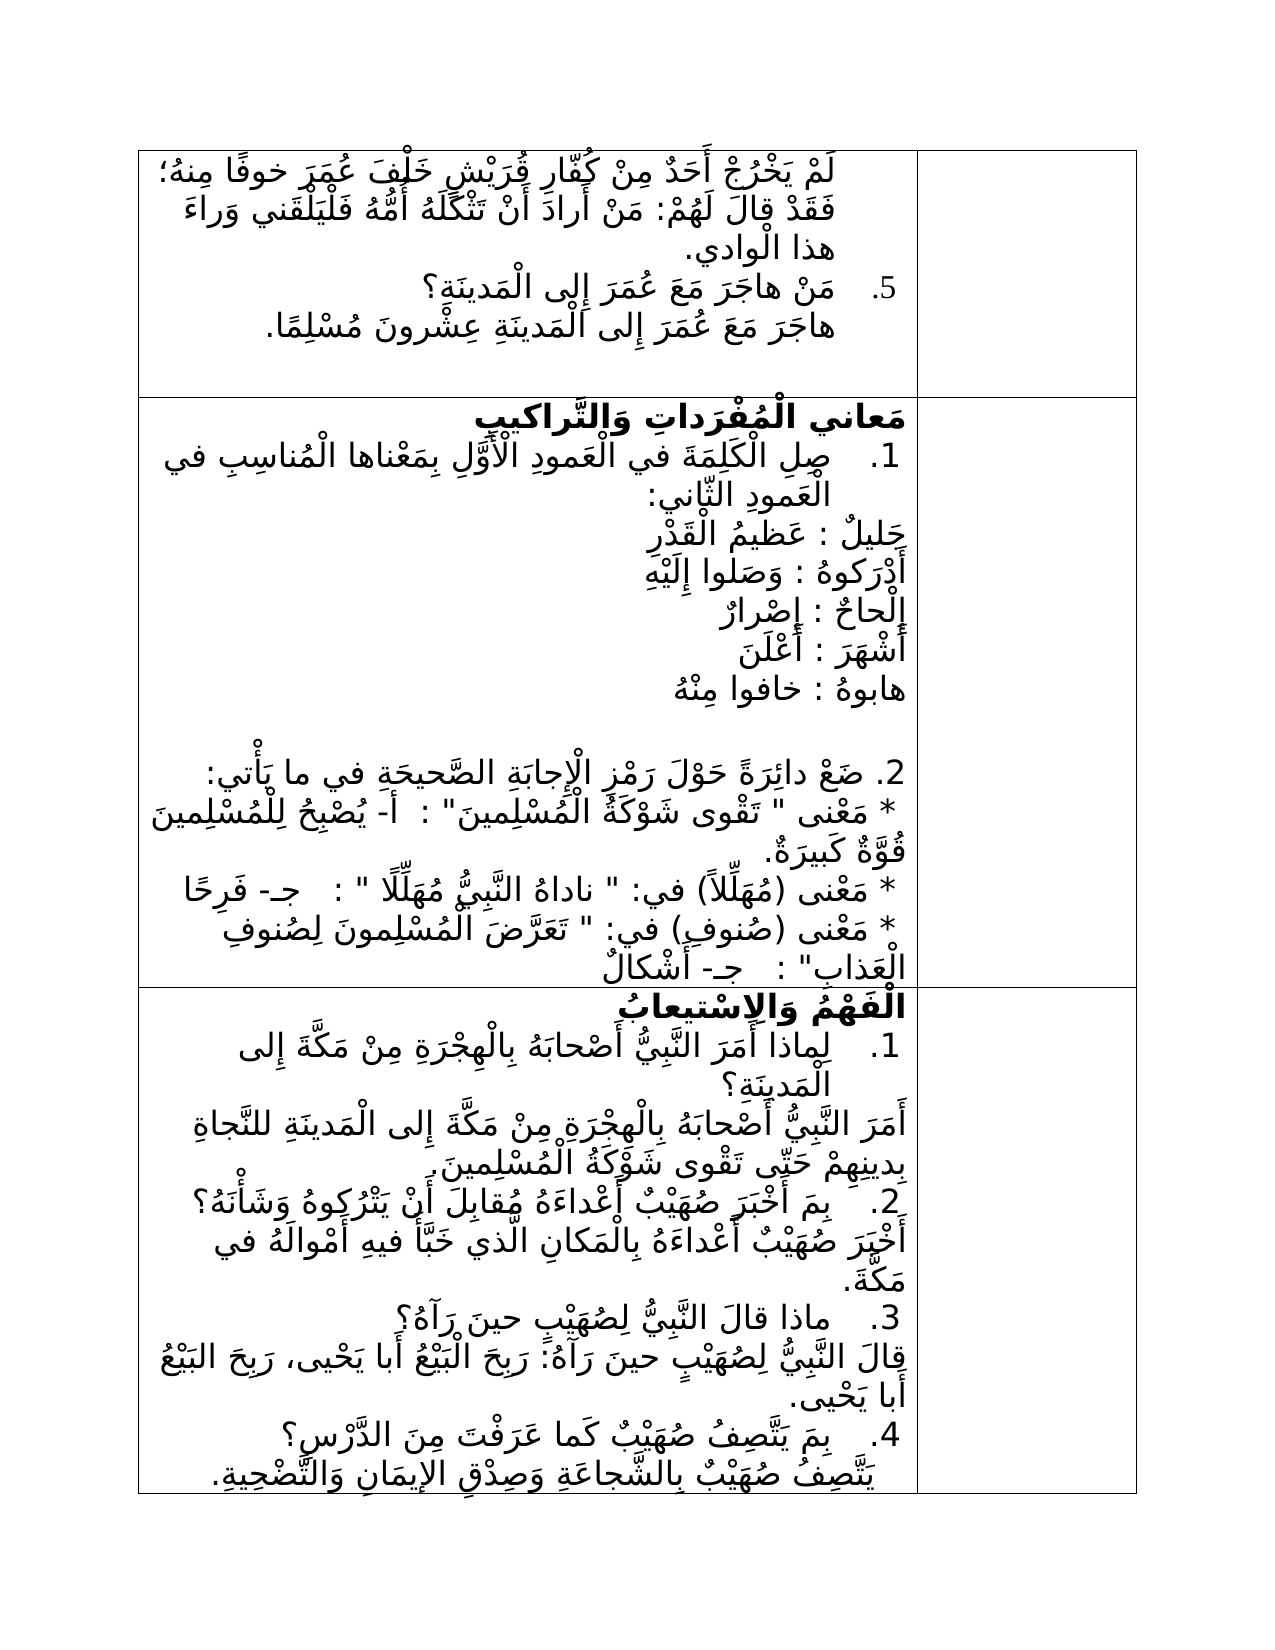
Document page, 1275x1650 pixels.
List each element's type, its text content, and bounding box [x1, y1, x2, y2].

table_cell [139, 988, 917, 1493]
table_cell [918, 398, 1136, 987]
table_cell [918, 151, 1136, 397]
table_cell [139, 151, 917, 397]
table_cell [918, 988, 1136, 1493]
table_cell مَعاني الْمُفْرَداتِ وَالتَّراكيبِ صِلِ الْكَلِمَةَ في الْعَمودِ الْأَوَّلِ بِمَعْناها الْمُناسِبِ في الْعَمودِ الثّاني: جَليلٌ : عَظيمُ الْقَدْرِ أَدْرَكوهُ : وَصَلوا إِلَيْهِ إِلْحاحٌ : إِصْرارٌ أَشْهَرَ : أَعْلَنَ هابوهُ : خافوا مِنْهُ 2. ضَعْ دائِرَةً حَوْلَ رَمْزِ الْإِجابَةِ الصَّحيحَةِ في ما يَأْتي: * مَعْنى " تَقْوى شَوْكَةُ الْمُسْلِمينَ" : أ- يُصْبِحُ لِلْمُسْلِمينَ قُوَّةٌ كَبيرَةٌ. * مَعْنى (مُهَلِّلاً) في: " ناداهُ النَّبِيُّ مُهَلِّلًا " : جـ- فَرِحًا * مَعْنى (صُنوفِ) في: " تَعَرَّضَ الْمُسْلِمونَ لِصُنوفِ الْعَذابِ" : جـ- أَشْكالٌ [139, 398, 917, 987]
